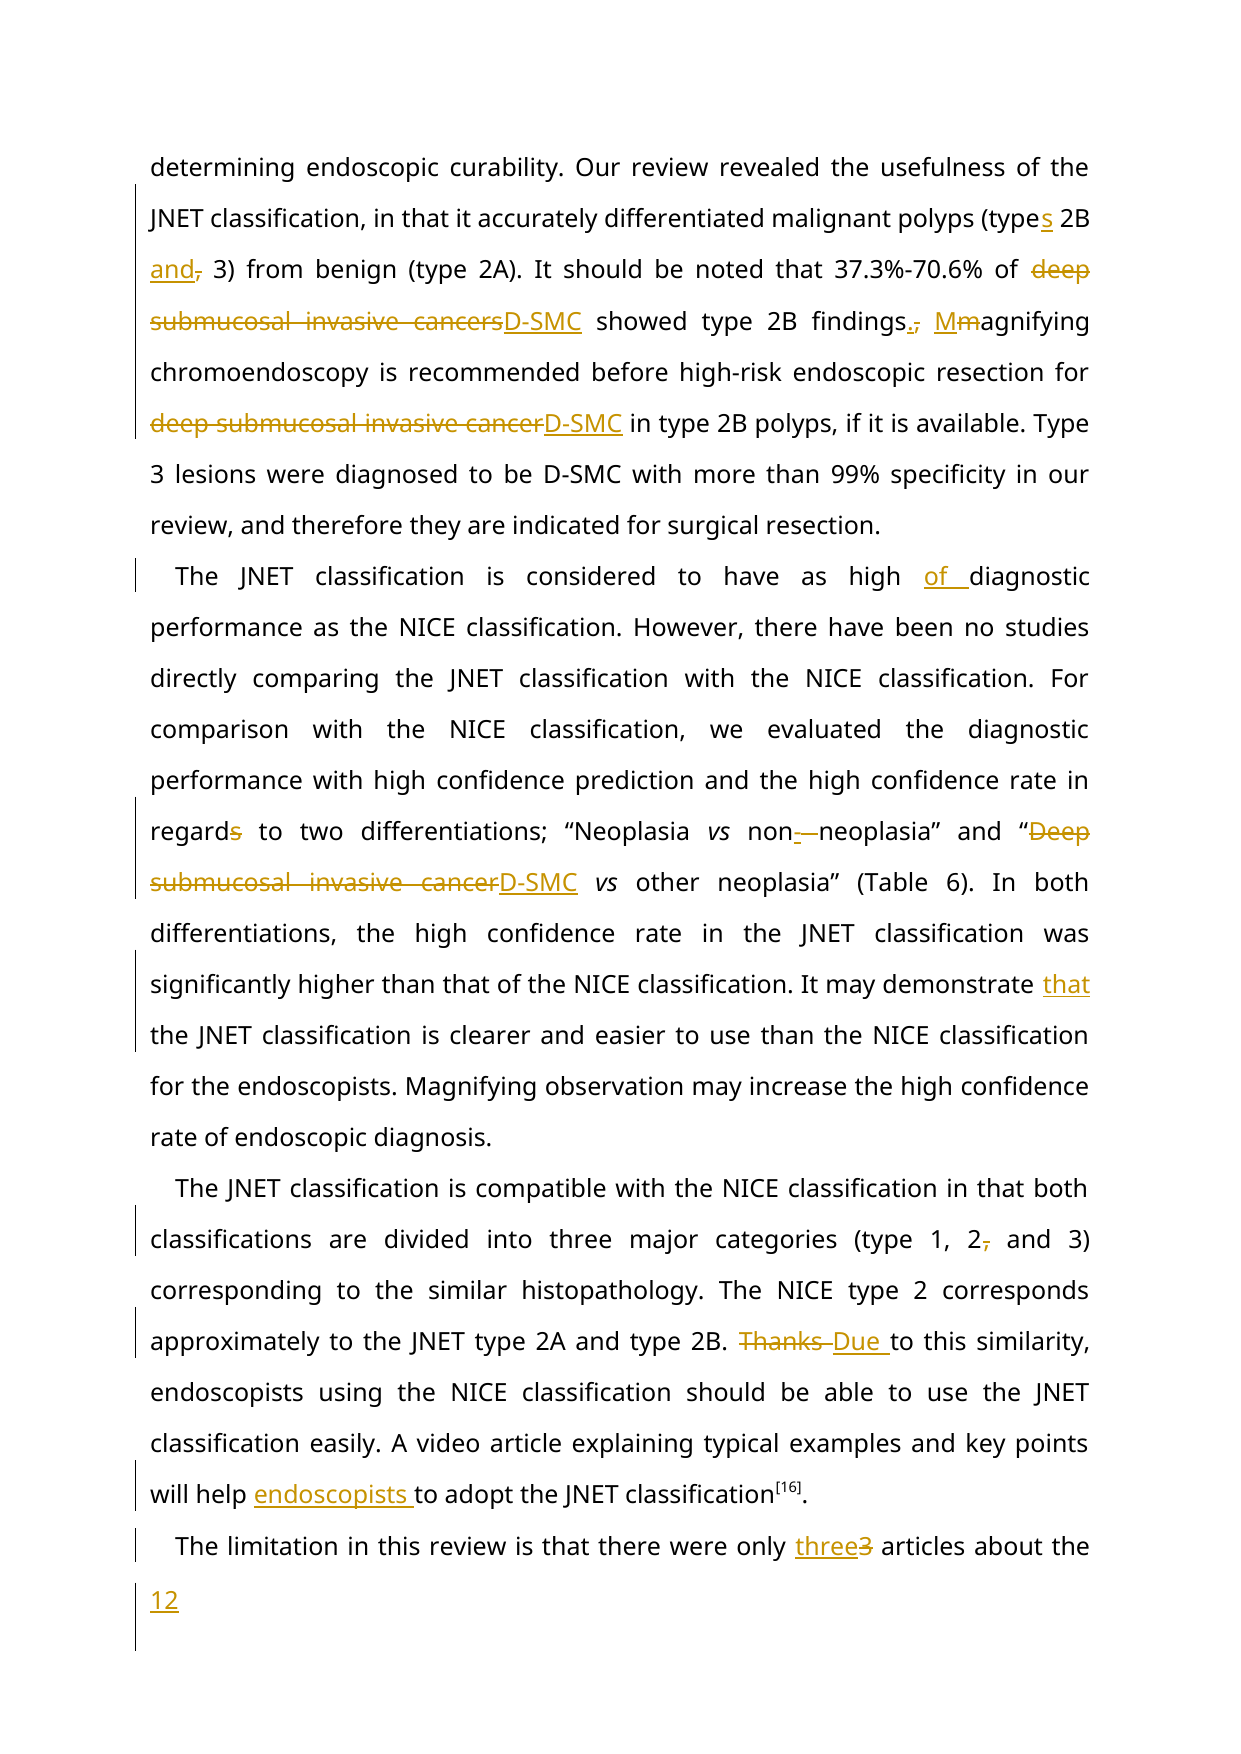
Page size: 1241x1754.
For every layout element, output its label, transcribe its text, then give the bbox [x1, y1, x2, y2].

text The JNET classification is compatible with the NICE classification in that both classifications are divided into three major categories (type 1, 2 and 3) corresponding to the similar histopathology. The NICE type 2 corresponds approximately to the JNET type 2A and type 2B. to this similarity, endoscopists using the NICE classification should be able to use the JNET classification easily. A video article explaining typical examples and key points will help to adopt the JNET classification[16]. [150, 1171, 1090, 1511]
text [150, 150, 1090, 541]
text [150, 1528, 1090, 1562]
text The JNET classification is considered to have as high diagnostic performance as the NICE classification. However, there have been no studies directly comparing the JNET classification with the NICE classification. For comparison with the NICE classification, we evaluated the diagnostic performance with high confidence prediction and the high confidence rate in regard to two differentiations; “Neoplasia vs nonneoplasia” and “ vs other neoplasia” (Table 6). In both differentiations, the high confidence rate in the JNET classification was significantly higher than that of the NICE classification. It may demonstrate the JNET classification is clearer and easier to use than the NICE classification for the endoscopists. Magnifying observation may increase the high confidence rate of endoscopic diagnosis. [150, 558, 1090, 1154]
